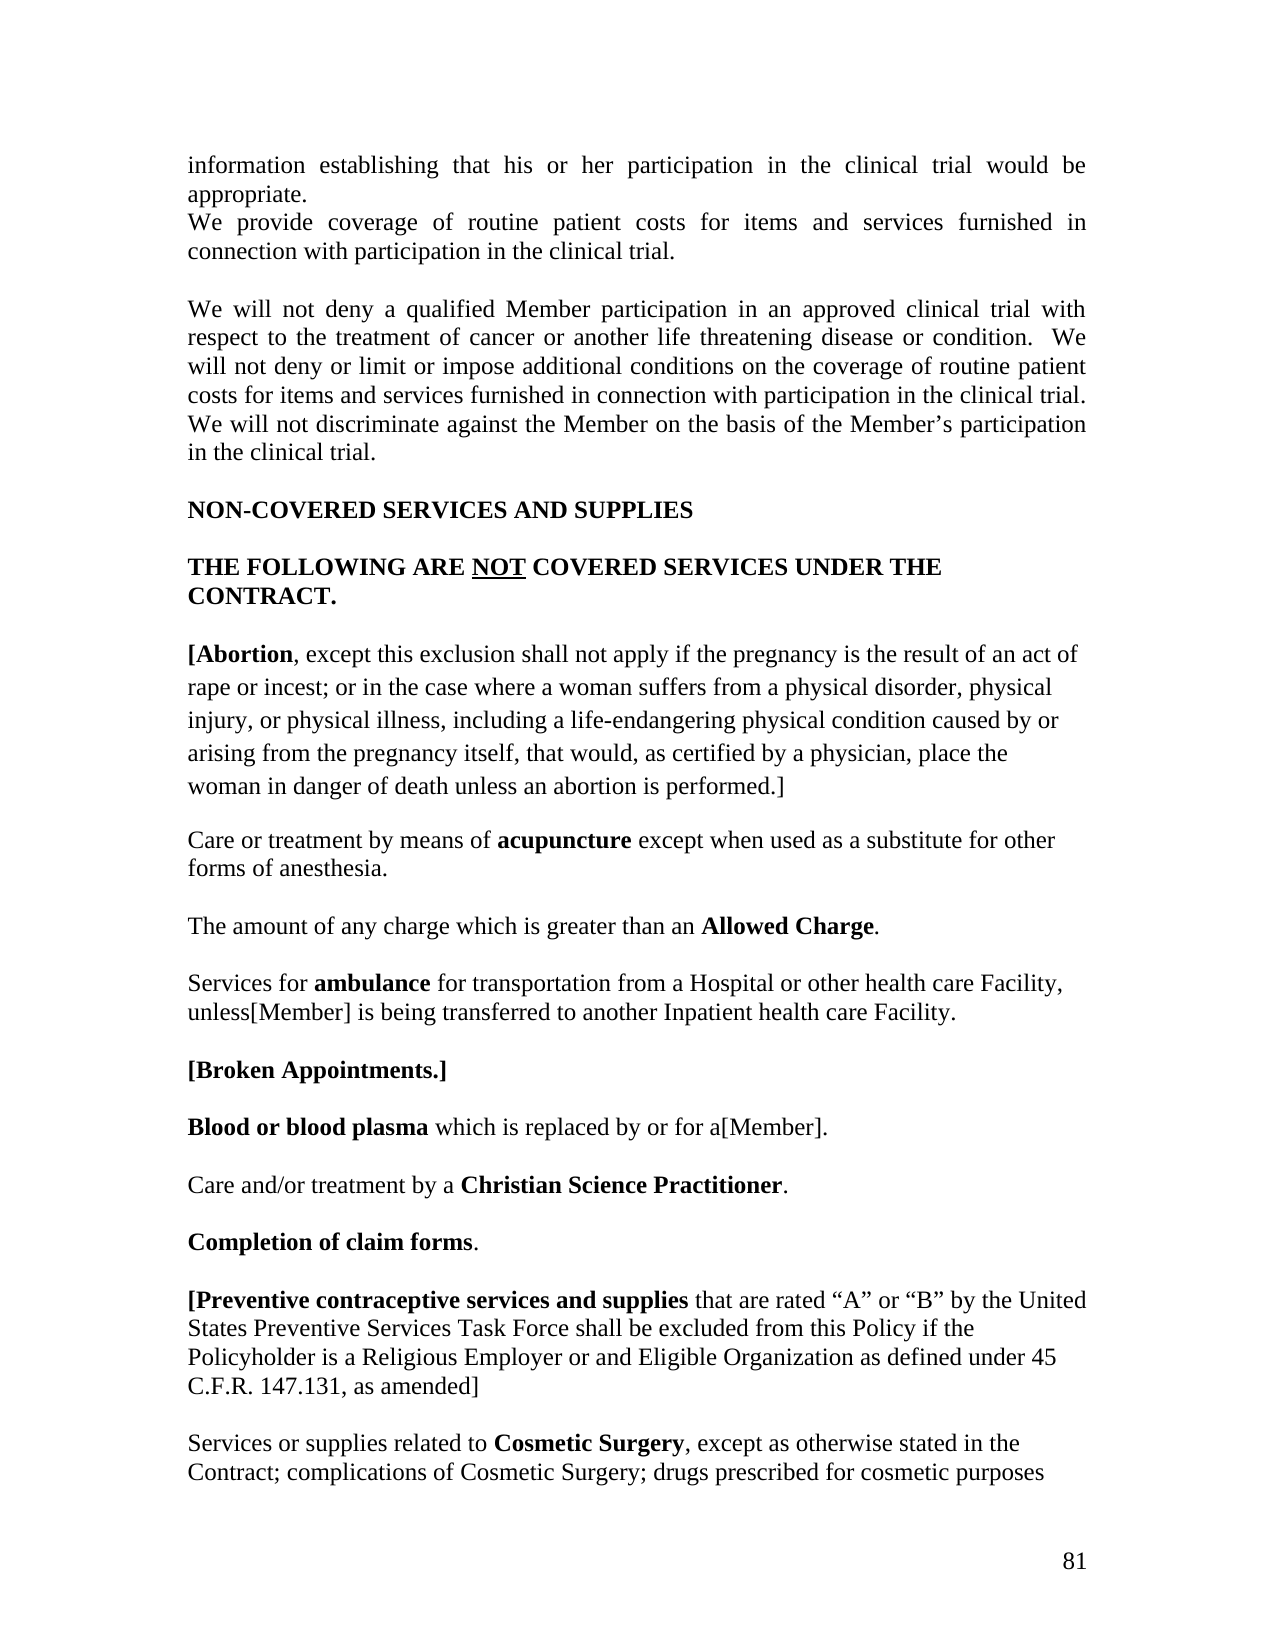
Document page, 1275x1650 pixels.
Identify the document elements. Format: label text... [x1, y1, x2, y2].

text We provide coverage of routine patient costs for items and services furnished in connection with participation in the clinical trial. [187, 207, 1087, 265]
text NON-COVERED SERVICES AND SUPPLIES [187, 495, 1087, 524]
text [Preventive contraceptive services and supplies that are rated “A” or “B” by the United States Preventive Services Task Force shall be excluded from this Policy if the Policyholder is a Religious Employer or and Eligible Organization as defined under 45 C.F.R. 147.131, as amended] [187, 1285, 1087, 1400]
text THE FOLLOWING ARE NOT COVERED SERVICES UNDER THE CONTRACT. [187, 552, 1087, 610]
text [187, 150, 1087, 207]
text Care and/or treatment by a Christian Science Practitioner. [187, 1170, 1087, 1198]
text The amount of any charge which is greater than an Allowed Charge. [187, 911, 1087, 940]
text Blood or blood plasma which is replaced by or for a[Member]. [187, 1112, 1087, 1141]
text We will not deny a qualified Member participation in an approved clinical trial with respect to the treatment of cancer or another life threatening disease or condition. We will not deny or limit or impose additional conditions on the coverage of routine patient costs for items and services furnished in connection with participation in the clinical trial. We will not discriminate against the Member on the basis of the Member’s participation in the clinical trial. [187, 294, 1087, 466]
text Services or supplies related to Cosmetic Surgery, except as otherwise stated in the Contract; complications of Cosmetic Surgery; drugs prescribed for cosmetic purposes [187, 1428, 1087, 1486]
text Care or treatment by means of acupuncture except when used as a substitute for other forms of anesthesia. [187, 825, 1087, 882]
text [Abortion, except this exclusion shall not apply if the pregnancy is the result of an act of rape or incest; or in the case where a woman suffers from a physical disorder, physical injury, or physical illness, including a life-endangering physical condition caused by or arising from the pregnancy itself, that would, as certified by a physician, place the woman in danger of death unless an abortion is performed.] [187, 639, 1087, 799]
text [Broken Appointments.] [187, 1055, 1087, 1083]
text Services for ambulance for transportation from a Hospital or other health care Facility, unless[Member] is being transferred to another Inpatient health care Facility. [187, 968, 1087, 1026]
text Completion of claim forms. [187, 1227, 1087, 1256]
